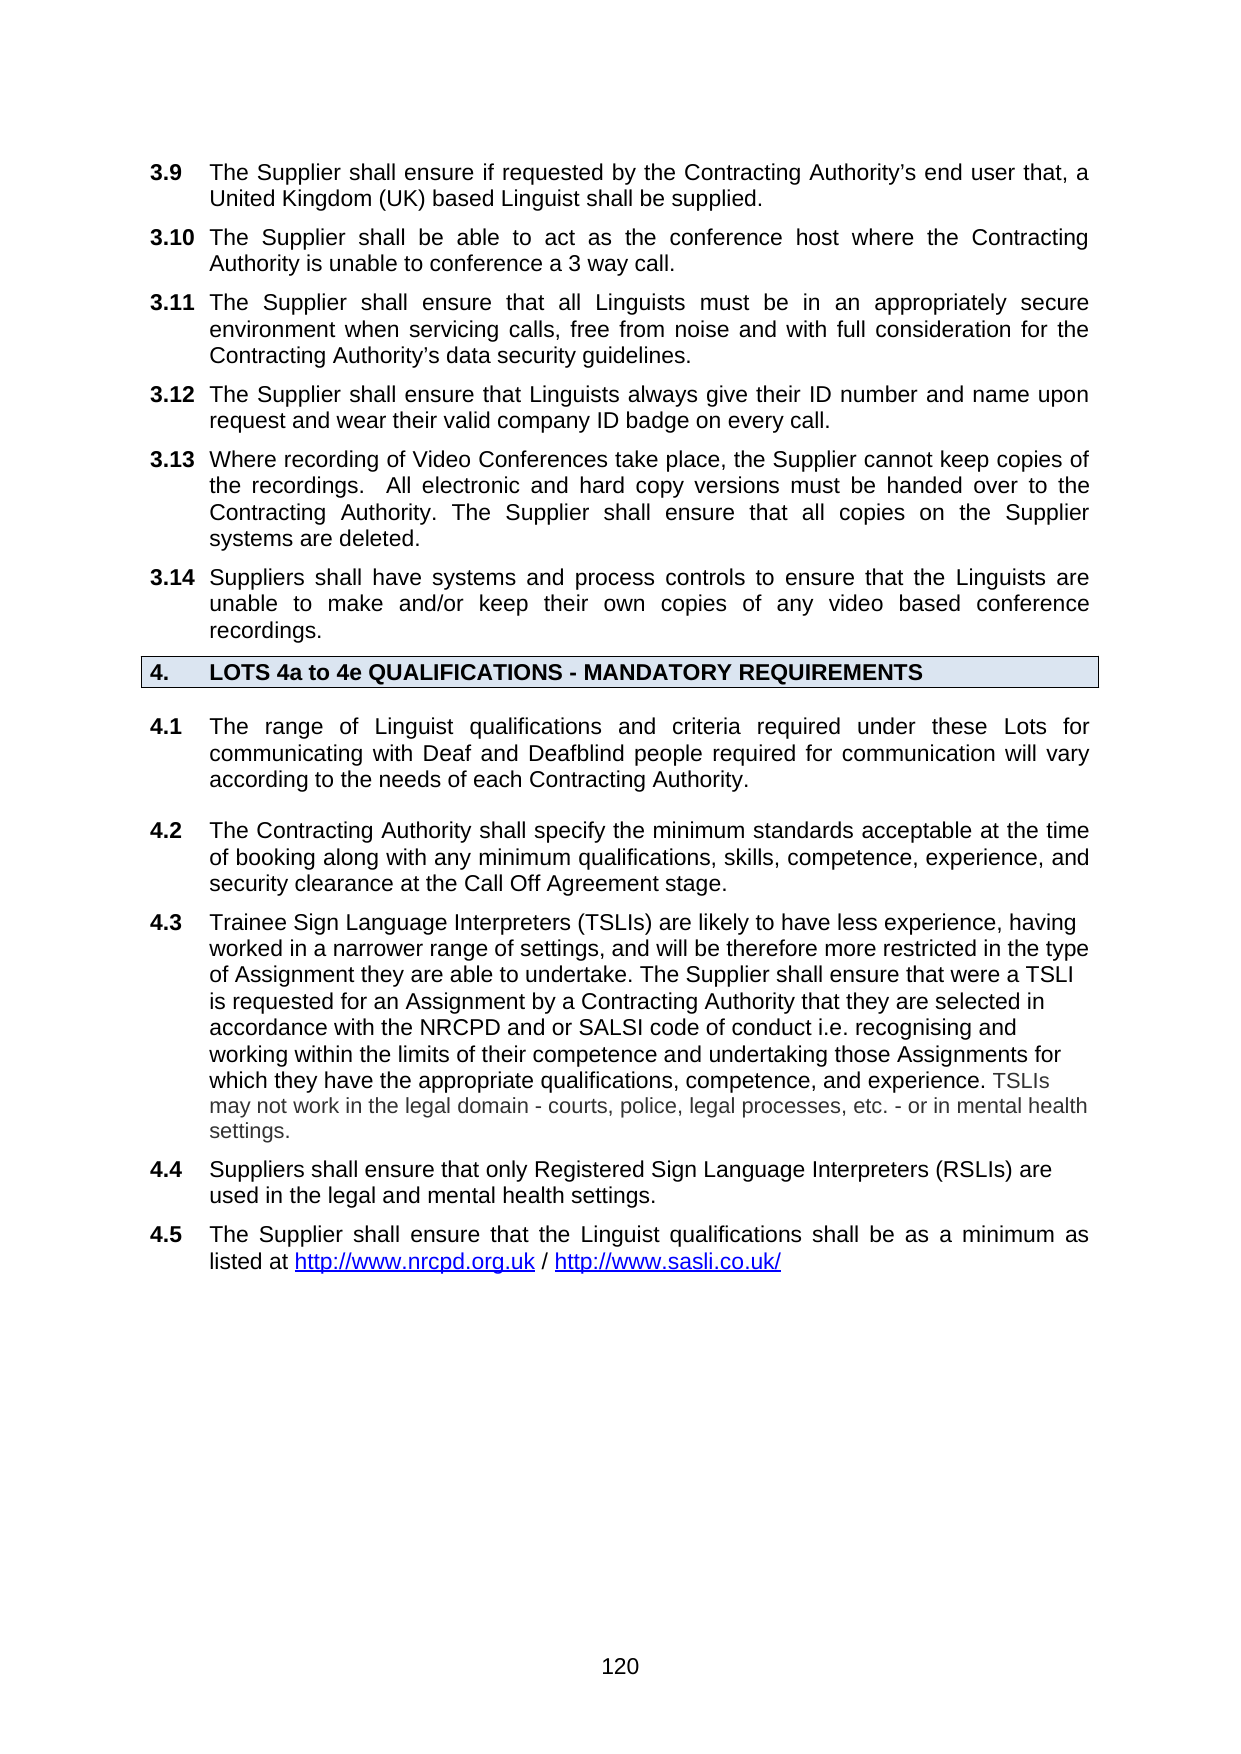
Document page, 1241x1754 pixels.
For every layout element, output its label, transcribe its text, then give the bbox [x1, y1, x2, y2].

list Suppliers shall ensure that only Registered Sign Language Interpreters (RSLIs) are used in the legal and mental health settings. [150, 1156, 1090, 1209]
text 4.1 The range of Linguist qualifications and criteria required under these Lots for communicating with Deaf and Deafblind people required for communication will vary according to the needs of each Contracting Authority. [150, 713, 1090, 792]
text 4. LOTS 4a to 4e QUALIFICATIONS - MANDATORY REQUIREMENTS [142, 657, 1098, 687]
list Trainee Sign Language Interpreters (TSLIs) are likely to have less experience, having worked in a narrower range of settings, and will be therefore more restricted in the type of Assignment they are able to undertake. The Supplier shall ensure that were a TSLI is requested for an Assignment by a Contracting Authority that they are selected in accordance with the NRCPD and or SALSI code of conduct i.e. recognising and working within the limits of their competence and undertaking those Assignments for which they have the appropriate qualifications, competence, and experience. TSLIs may not work in the legal domain - courts, police, legal processes, etc. - or in mental health settings. [150, 909, 1090, 1144]
list The Supplier shall ensure that all Linguists must be in an appropriately secure environment when servicing calls, free from noise and with full consideration for the Contracting Authority’s data security guidelines. [150, 289, 1090, 368]
list The Supplier shall ensure that Linguists always give their ID number and name upon request and wear their valid company ID badge on every call. [150, 381, 1090, 433]
list Suppliers shall have systems and process controls to ensure that the Linguists are unable to make and/or keep their own copies of any video based conference recordings. [150, 564, 1090, 643]
list The Supplier shall be able to act as the conference host where the Contracting Authority is unable to conference a 3 way call. [150, 224, 1090, 277]
list Where recording of Video Conferences take place, the Supplier cannot keep copies of the recordings. All electronic and hard copy versions must be handed over to the Contracting Authority. The Supplier shall ensure that all copies on the Supplier systems are deleted. [150, 446, 1090, 551]
list The Supplier shall ensure if requested by the Contracting Authority’s end user that, a United Kingdom (UK) based Linguist shall be supplied. [150, 159, 1090, 212]
list The Contracting Authority shall specify the minimum standards acceptable at the time of booking along with any minimum qualifications, skills, competence, experience, and security clearance at the Call Off Agreement stage. [150, 817, 1090, 896]
list The Supplier shall ensure that the Linguist qualifications shall be as a minimum as listed at http://www.nrcpd.org.uk / http://www.sasli.co.uk/ [150, 1221, 1090, 1274]
